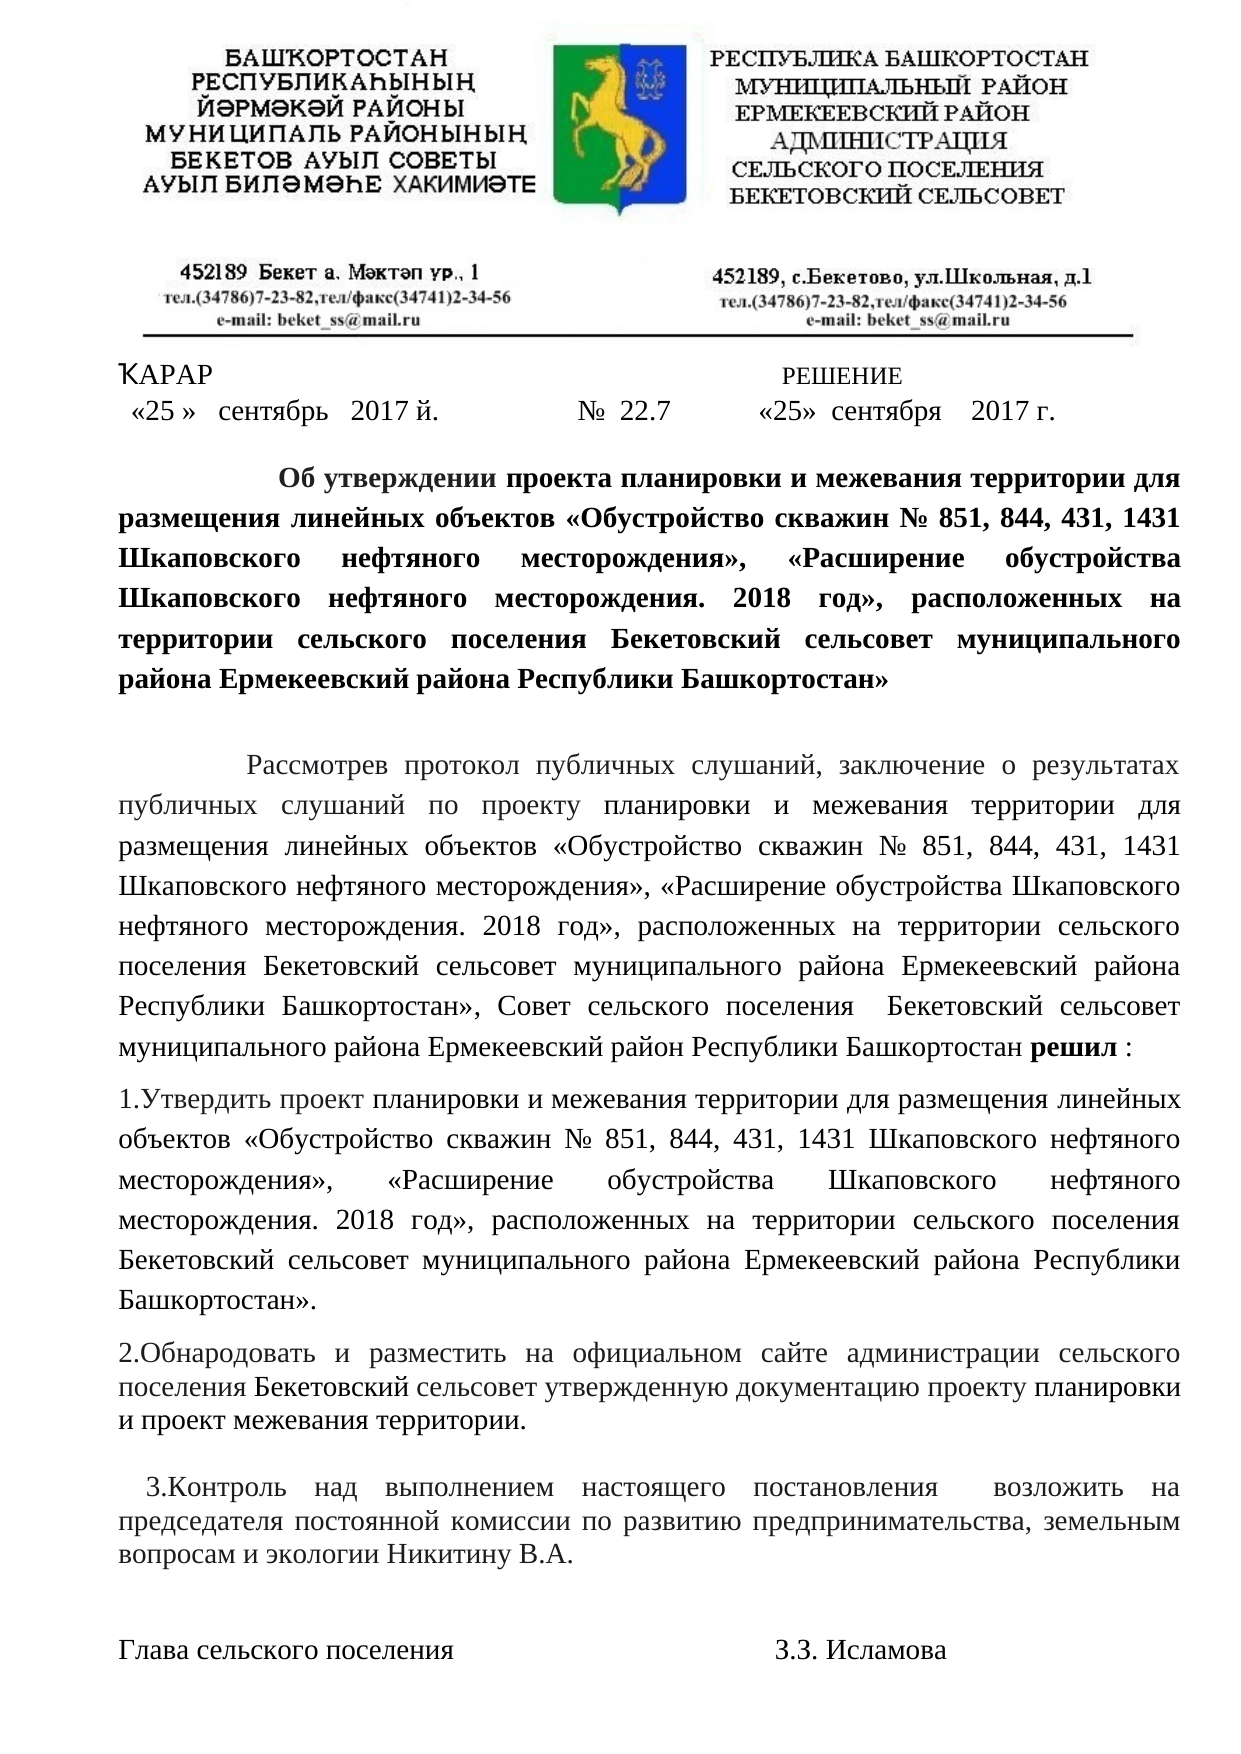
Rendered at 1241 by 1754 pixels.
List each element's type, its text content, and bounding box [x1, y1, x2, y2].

text 1.Утвердить проект планировки и межевания территории для размещения линейных объектов «Обустройство скважин № 851, 844, 431, 1431 Шкаповского нефтяного месторождения», «Расширение обустройства Шкаповского нефтяного месторождения. 2018 год», расположенных на территории сельского поселения Бекетовский сельсовет муниципального района Ермекеевский района Республики Башкортостан». [118, 1081, 1181, 1316]
text 2.Обнародовать и разместить на официальном сайте администрации сельского поселения Бекетовский сельсовет утвержденную документацию проекту планировки и проект межевания территории. [118, 1335, 1181, 1436]
text 3.Контроль над выполнением настоящего постановления возложить на председателя постоянной комиссии по развитию предпринимательства, земельным вопросам и экологии Никитину В.А. [118, 1469, 1181, 1570]
text Глава сельского поселения З.З. Исламова [118, 1632, 1181, 1666]
picture [132, 0, 1146, 354]
text «25 » сентябрь 2017 й. № 22.7 «25» сентября 2017 г. [118, 393, 1181, 426]
text Рассмотрев протокол публичных слушаний, заключение о результатах публичных слушаний по проекту планировки и межевания территории для размещения линейных объектов «Обустройство скважин № 851, 844, 431, 1431 Шкаповского нефтяного месторождения», «Расширение обустройства Шкаповского нефтяного месторождения. 2018 год», расположенных на территории сельского поселения Бекетовский сельсовет муниципального района Ермекеевский района Республики Башкортостан», Совет сельского поселения Бекетовский сельсовет муниципального района Ермекеевский район Республики Башкортостан решил : [118, 747, 1181, 1062]
text Об утверждении проекта планировки и межевания территории для размещения линейных объектов «Обустройство скважин № 851, 844, 431, 1431 Шкаповского нефтяного месторождения», «Расширение обустройства Шкаповского нефтяного месторождения. 2018 год», расположенных на территории сельского поселения Бекетовский сельсовет муниципального района Ермекеевский района Республики Башкортостан» [118, 460, 1181, 694]
text ҠАРАР РЕШЕНИЕ [118, 353, 1181, 393]
